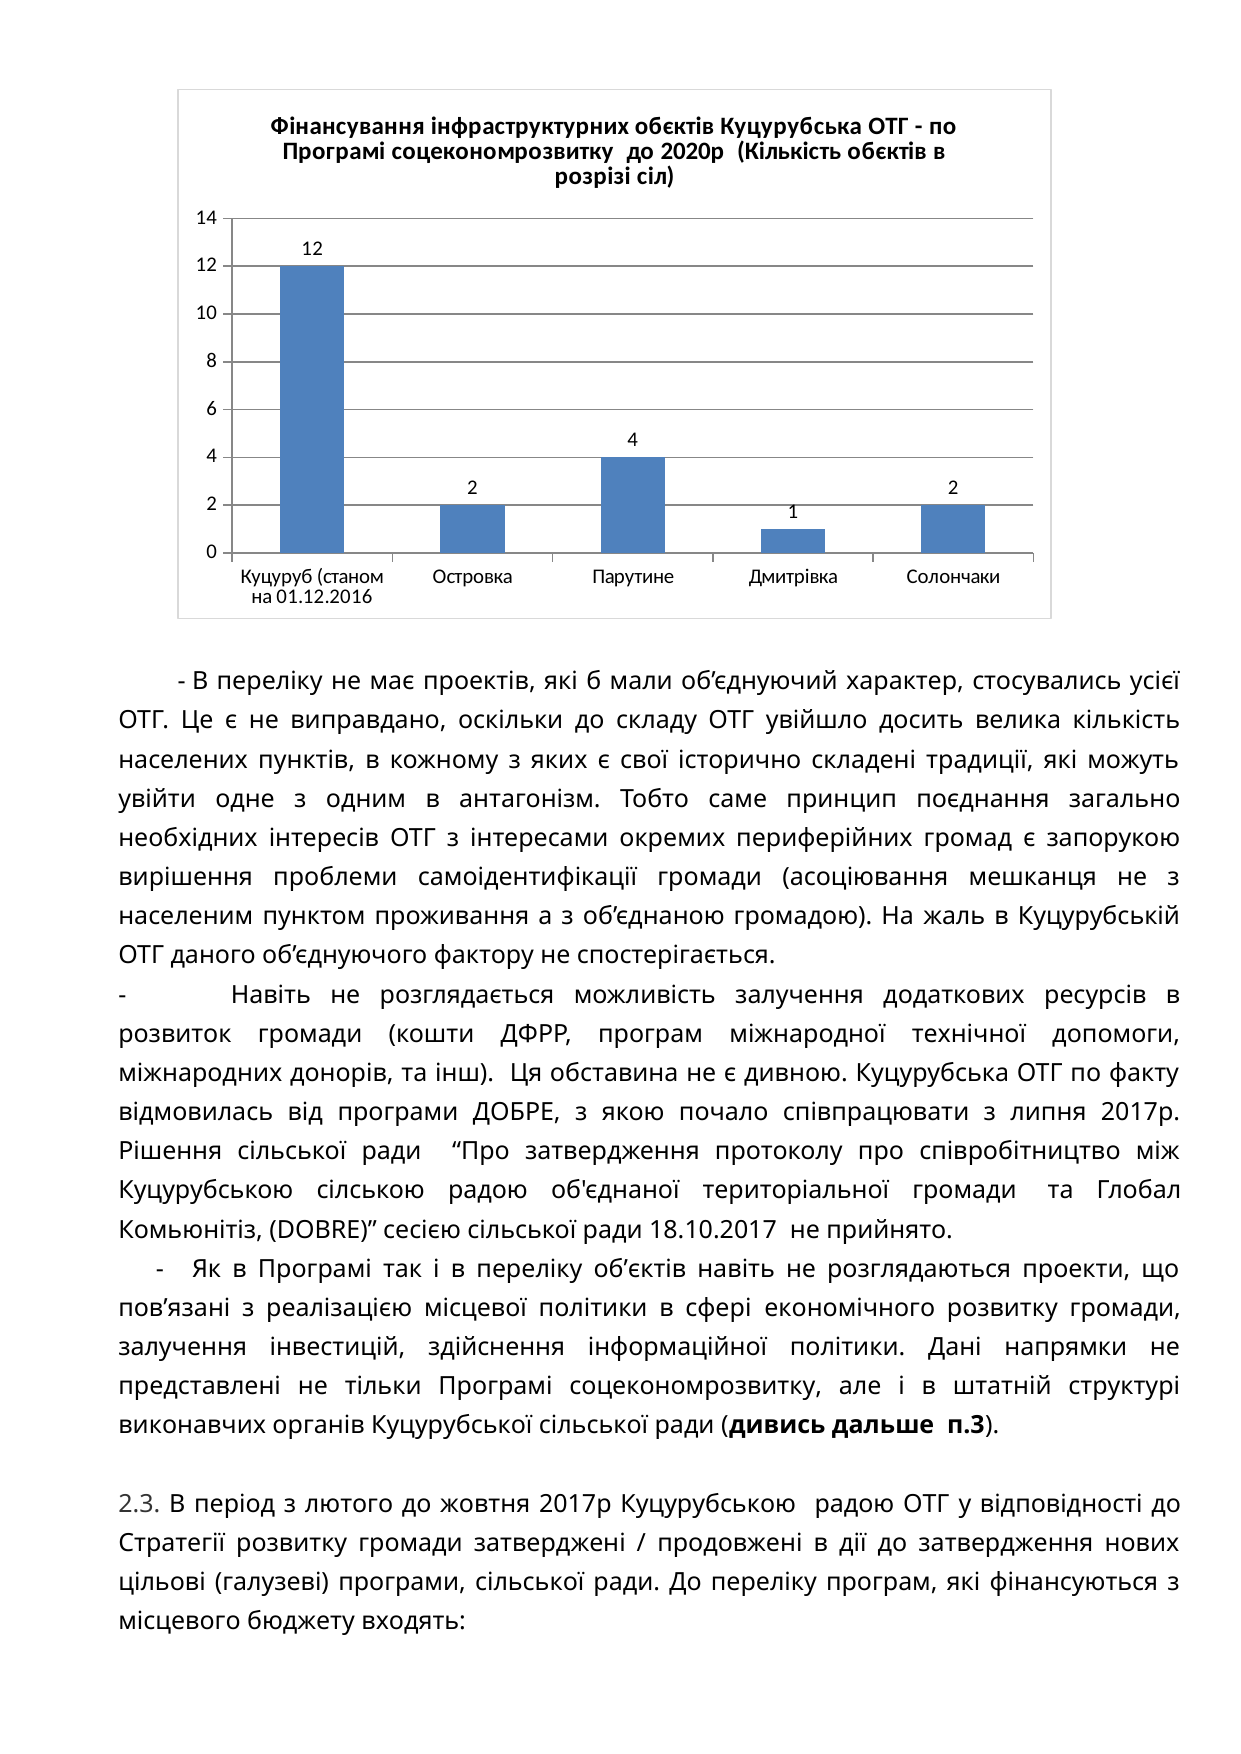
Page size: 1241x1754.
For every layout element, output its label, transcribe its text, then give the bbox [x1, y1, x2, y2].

text 2.3. В період з лютого до жовтня 2017р Куцурубською радою ОТГ у відповідності до Стратегії розвитку громади затверджені / продовжені в дії до затвердження нових цільові (галузеві) програми, сільської ради. До переліку програм, які фінансуються з місцевого бюджету входять: [118, 1485, 1181, 1637]
list Як в Програмі так і в переліку об’єктів навіть не розглядаються проекти, що пов’язані з реалізацією місцевої політики в сфері економічного розвитку громади, залучення інвестицій, здійснення інформаційної політики. Дані напрямки не представлені не тільки Програмі соцекономрозвитку, але і в штатній структурі виконавчих органів Куцурубської сільської ради (дивись дальше п.3). [118, 1250, 1181, 1441]
list В переліку не має проектів, які б мали об’єднуючий характер, стосувались усієї ОТГ. Це є не виправдано, оскільки до складу ОТГ увійшло досить велика кількість населених пунктів, в кожному з яких є свої історично складені традиції, які можуть увійти одне з одним в антагонізм. Тобто саме принцип поєднання загально необхідних інтересів ОТГ з інтересами окремих периферійних громад є запорукою вирішення проблеми самоідентифікації громади (асоціювання мешканця не з населеним пунктом проживання а з об’єднаною громадою). На жаль в Куцурубській ОТГ даного об’єднуючого фактору не спостерігається. [118, 663, 1181, 971]
list Навіть не розглядається можливість залучення додаткових ресурсів в розвиток громади (кошти ДФРР, програм міжнародної технічної допомоги, міжнародних донорів, та інш). Ця обставина не є дивною. Куцурубська ОТГ по факту відмовилась від програми ДОБРЕ, з якою почало співпрацювати з липня 2017р. Рішення сільської ради “Про затвердження протоколу про співробітництво між Куцурубською сілською радою об'єднаної територіальної громади та Глобал Комьюнітіз, (DOBRE)” сесією сільської ради 18.10.2017 не прийнято. [118, 976, 1181, 1245]
